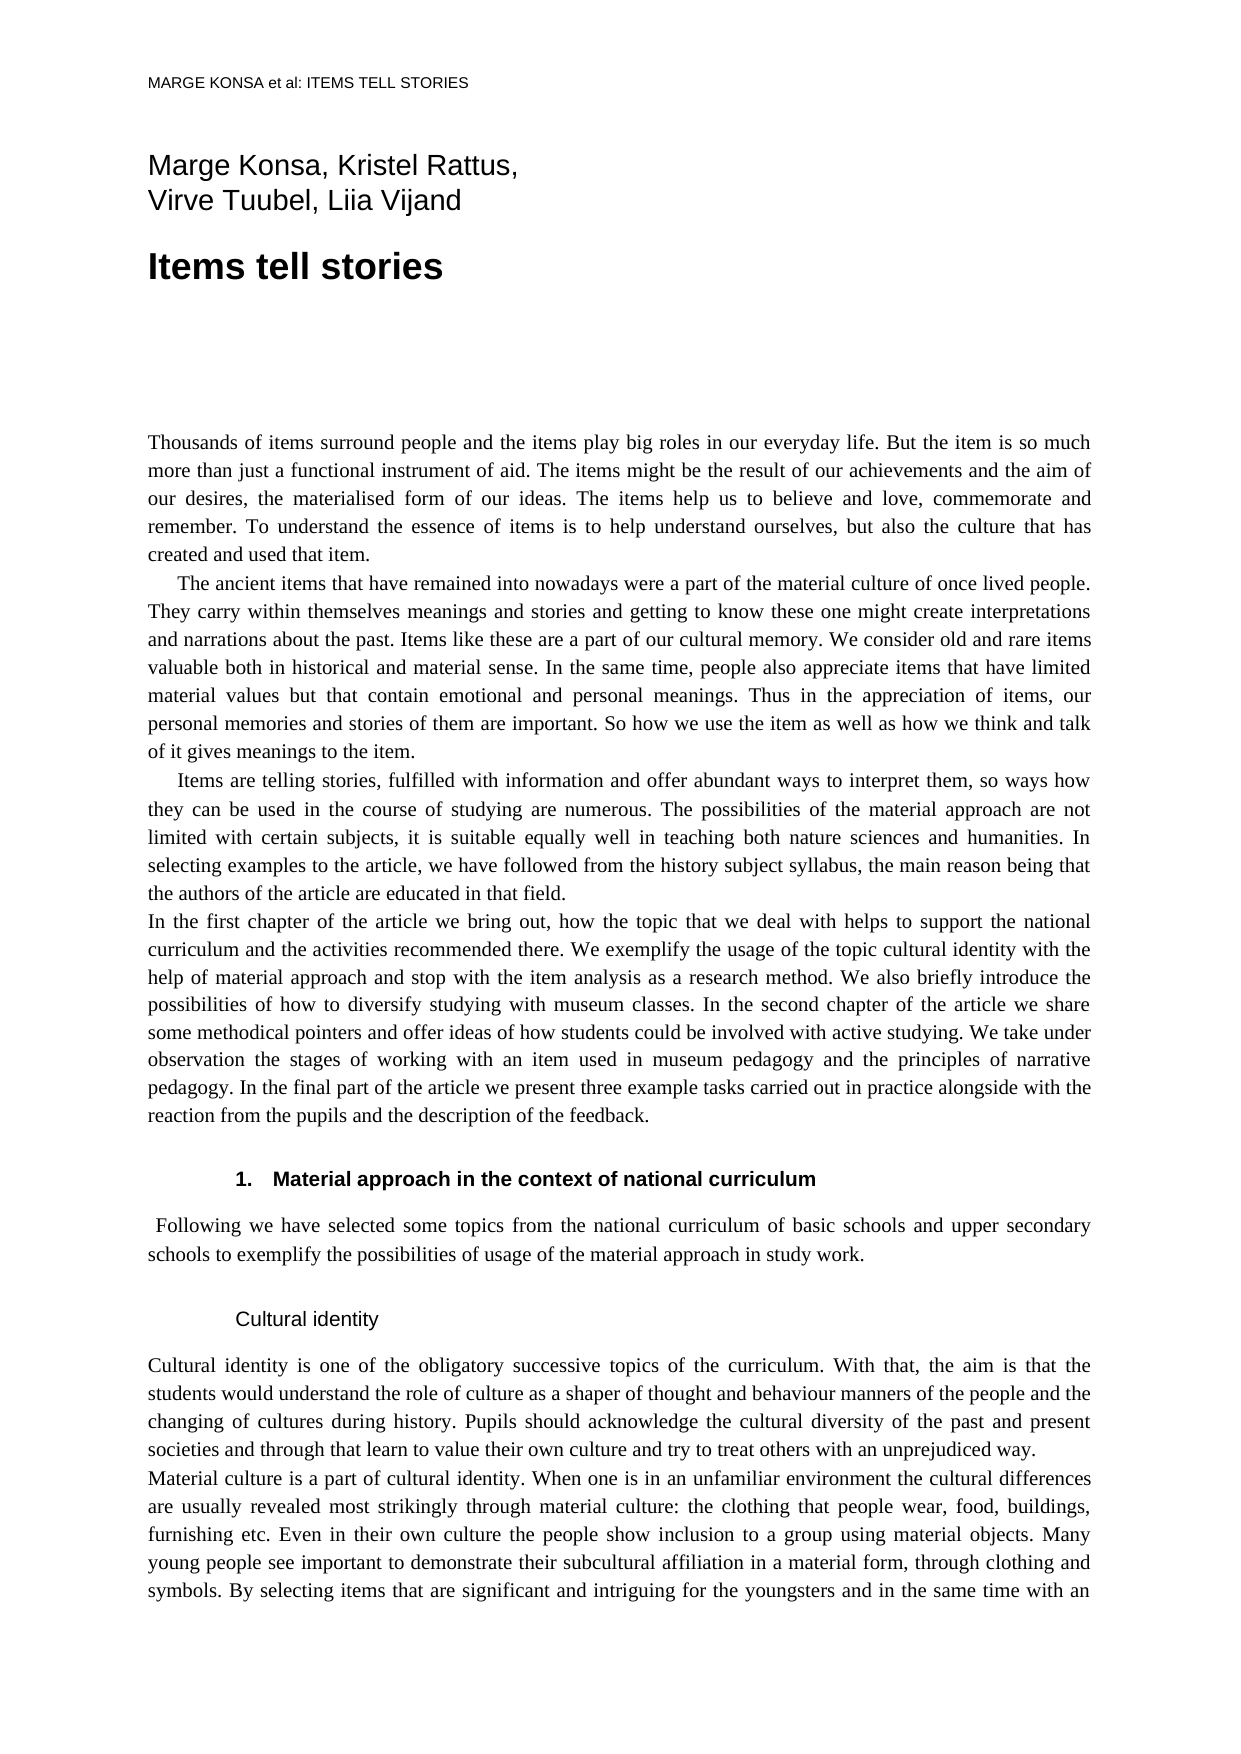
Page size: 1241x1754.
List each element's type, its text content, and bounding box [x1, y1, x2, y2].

text In the first chapter of the article we bring out, how the topic that we deal with helps to support the national curriculum and the activities recommended there. We exemplify the usage of the topic cultural identity with the help of material approach and stop with the item analysis as a research method. We also briefly introduce the possibilities of how to diversify studying with museum classes. In the second chapter of the article we share some methodical pointers and offer ideas of how students could be involved with active studying. We take under observation the stages of working with an item used in museum pedagogy and the principles of narrative pedagogy. In the final part of the article we present three example tasks carried out in practice alongside with the reaction from the pupils and the description of the feedback. [148, 909, 1093, 1127]
text Following we have selected some topics from the national curriculum of basic schools and upper secondary schools to exemplify the possibilities of usage of the material approach in study work. [148, 1213, 1093, 1266]
list Material approach in the context of national curriculum [235, 1167, 1093, 1191]
text Items tell stories [148, 244, 1093, 288]
text Items are telling stories, fulfilled with information and offer abundant ways to interpret them, so ways how they can be used in the course of studying are numerous. The possibilities of the material approach are not limited with certain subjects, it is suitable equally well in teaching both nature sciences and humanities. In selecting examples to the article, we have followed from the history subject syllabus, the main reason being that the authors of the article are educated in that field. [148, 768, 1093, 905]
text Cultural identity is one of the obligatory successive topics of the curriculum. With that, the aim is that the students would understand the role of culture as a shaper of thought and behaviour manners of the people and the changing of cultures during history. Pupils should acknowledge the cultural diversity of the past and present societies and through that learn to value their own culture and try to treat others with an unprejudiced way. [148, 1353, 1093, 1461]
text Cultural identity [235, 1307, 1093, 1331]
text Thousands of items surround people and the items play big roles in our everyday life. But the item is so much more than just a functional instrument of aid. The items might be the result of our achievements and the aim of our desires, the materialised form of our ideas. The items help us to believe and love, commemorate and remember. To understand the essence of items is to help understand ourselves, but also the culture that has created and used that item. [148, 430, 1093, 566]
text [148, 1466, 1093, 1602]
text The ancient items that have remained into nowadays were a part of the material culture of once lived people. They carry within themselves meanings and stories and getting to know these one might create interpretations and narrations about the past. Items like these are a part of our cultural memory. We consider old and rare items valuable both in historical and material sense. In the same time, people also appreciate items that have limited material values but that contain emotional and personal meanings. Thus in the appreciation of items, our personal memories and stories of them are important. So how we use the item as well as how we think and talk of it gives meanings to the item. [148, 571, 1093, 763]
text Marge Konsa, Kristel Rattus, [148, 148, 1093, 181]
text Virve Tuubel, Liia Vijand [148, 183, 1093, 217]
